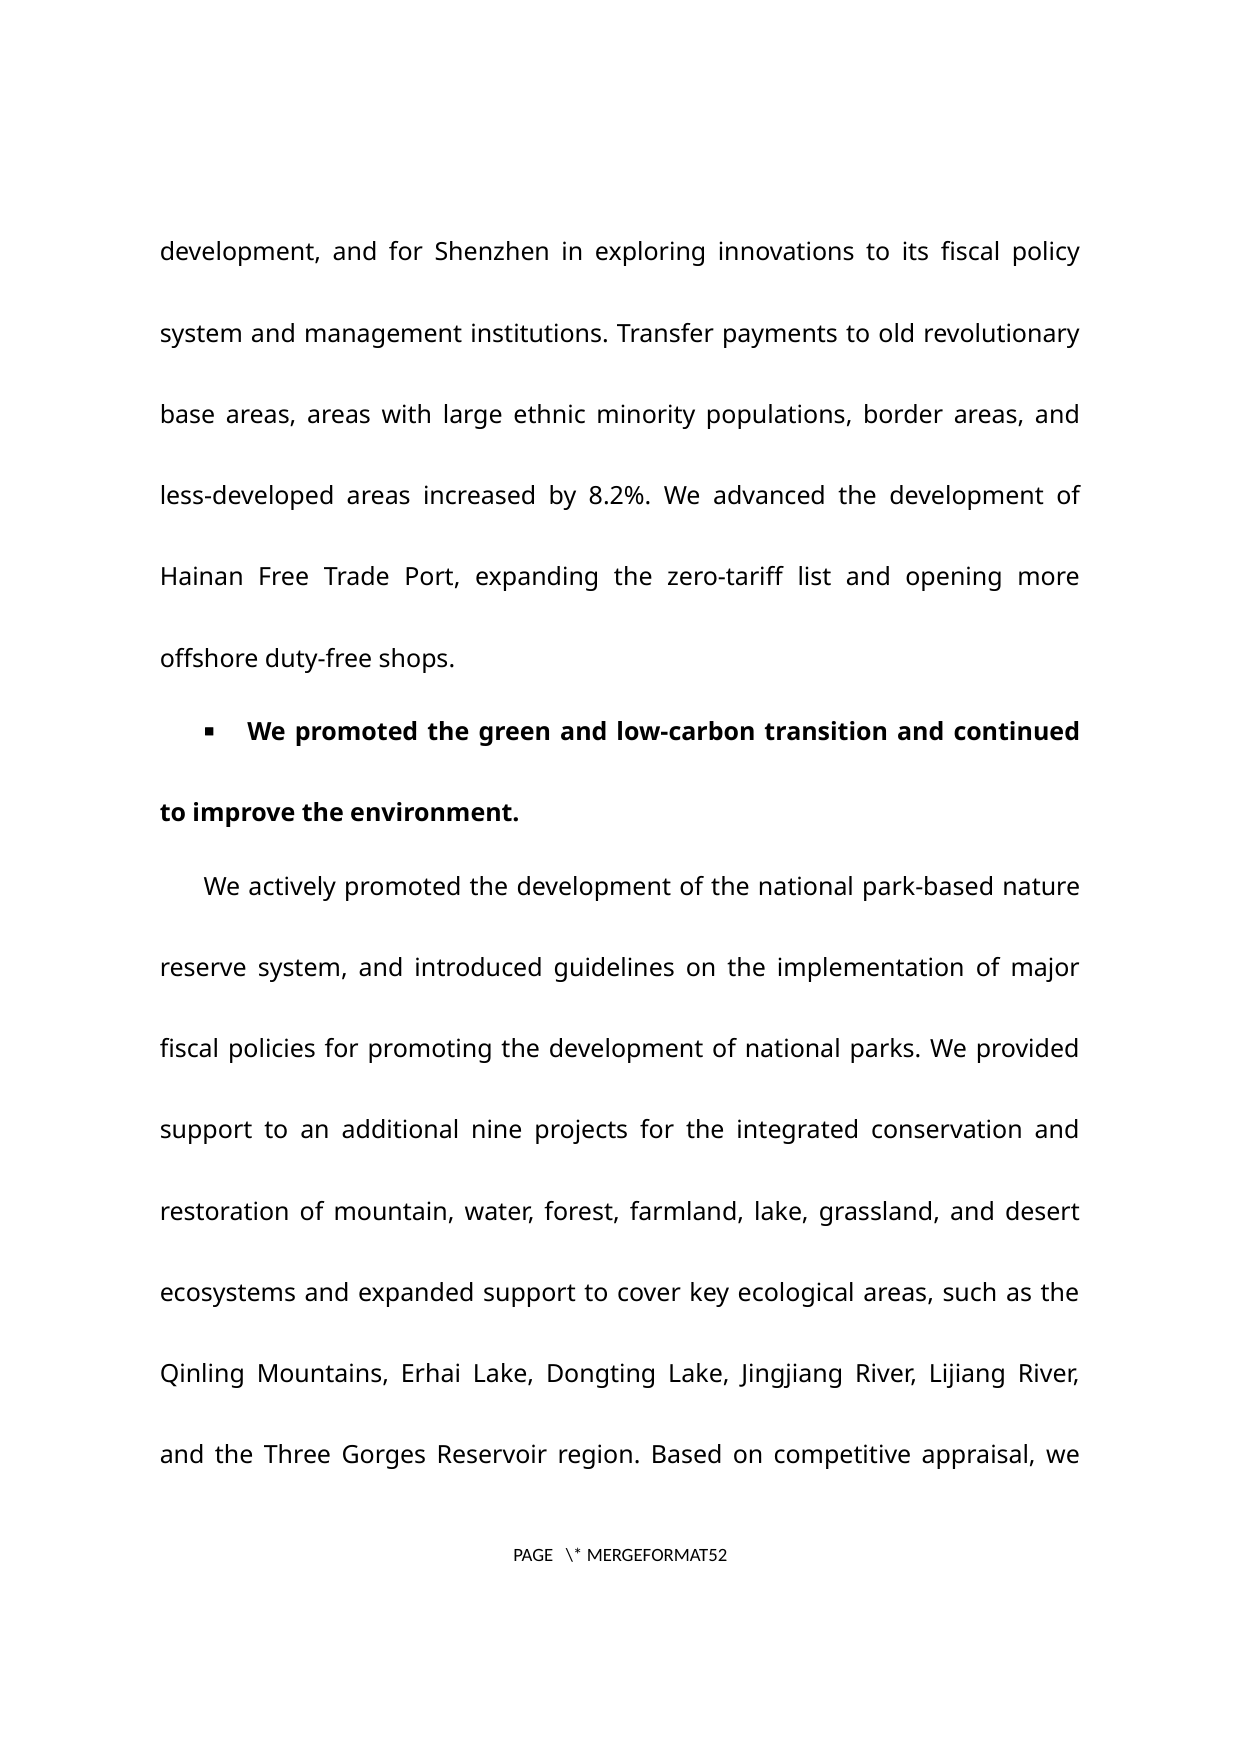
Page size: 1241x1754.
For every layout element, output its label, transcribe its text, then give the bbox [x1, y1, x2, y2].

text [159, 853, 1081, 1487]
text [159, 218, 1081, 690]
list We promoted the green and low-carbon transition and continued to improve the environment. [159, 698, 1081, 844]
